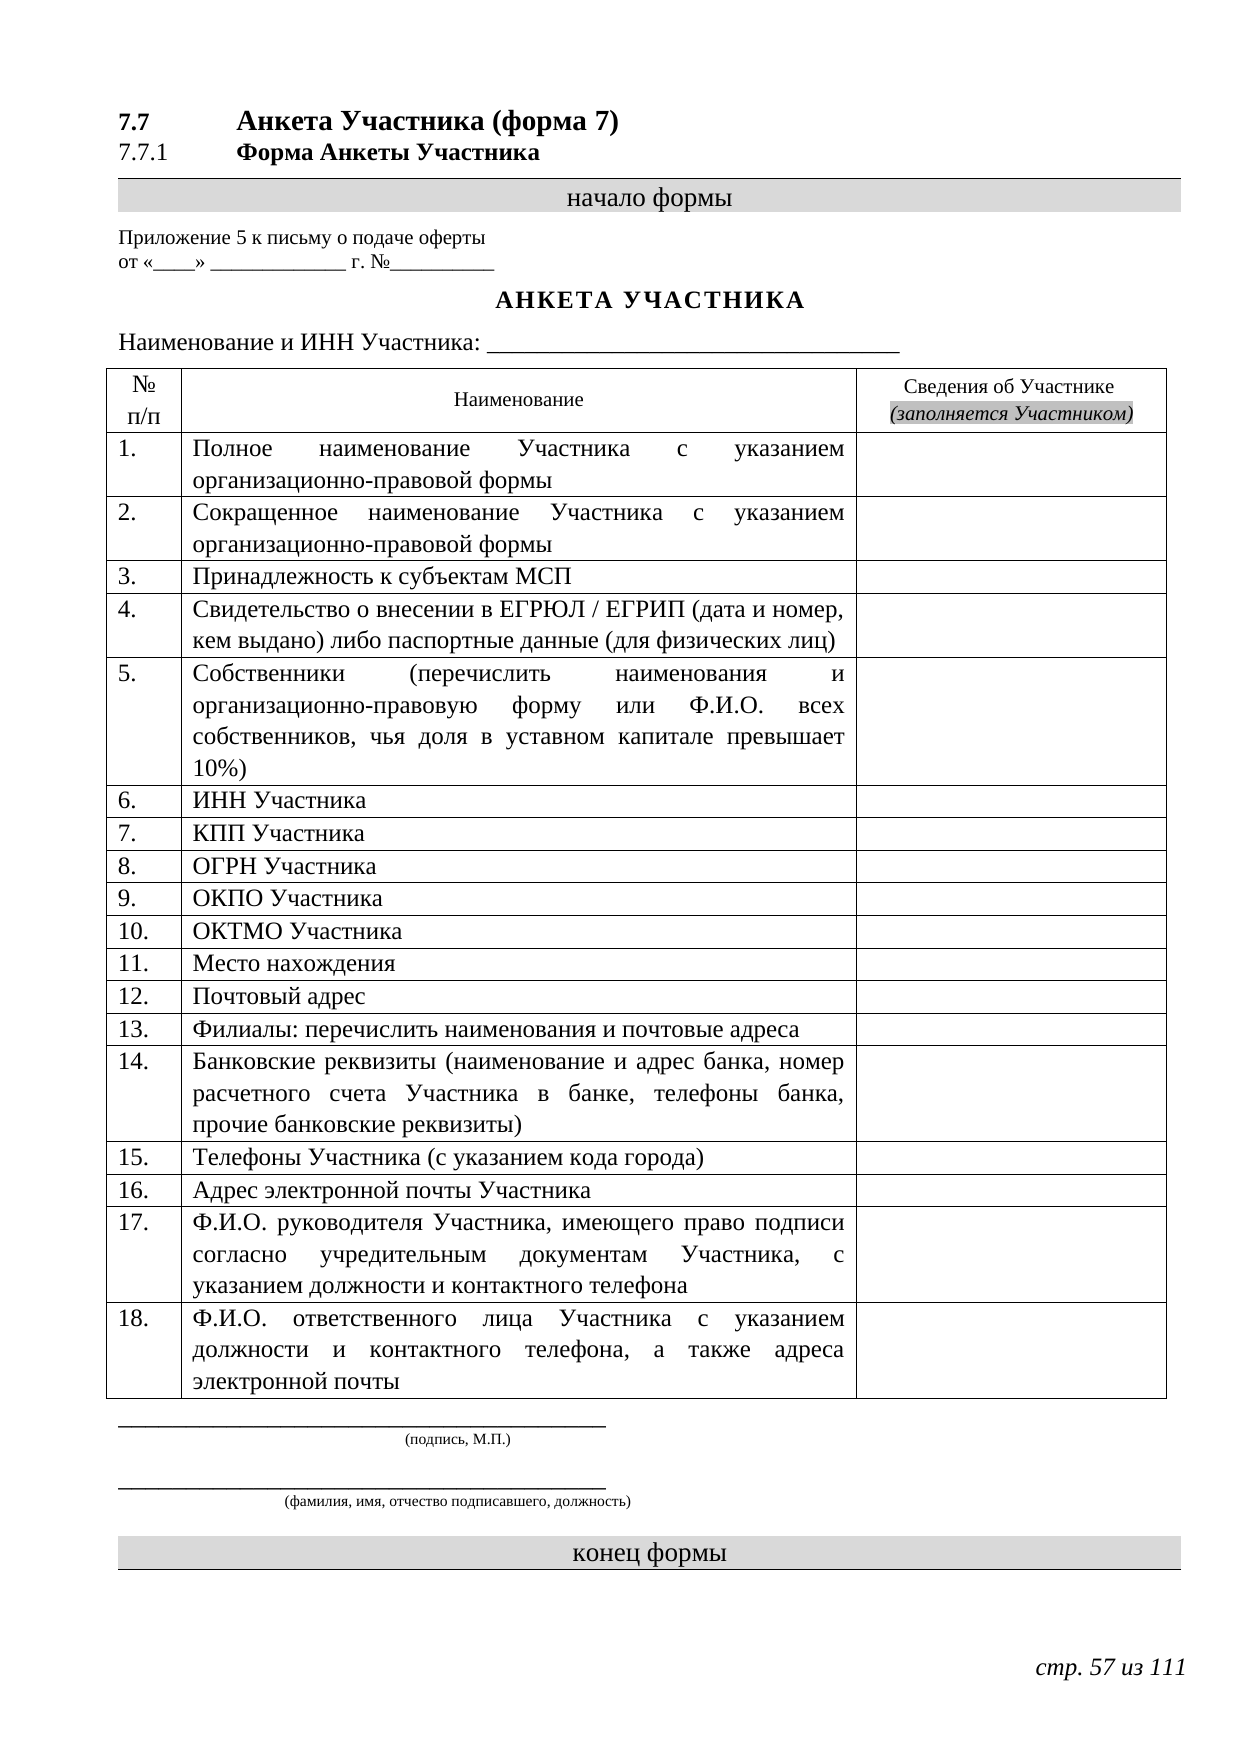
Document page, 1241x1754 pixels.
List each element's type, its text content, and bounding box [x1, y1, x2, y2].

table_cell [857, 561, 1166, 593]
table_cell ОГРН Участника [182, 851, 856, 882]
table_cell [107, 851, 181, 882]
table_cell [857, 1046, 1166, 1141]
table_cell [857, 916, 1166, 947]
table_header Наименование [182, 369, 856, 432]
table_cell [857, 594, 1166, 657]
text Анкета Участника [118, 286, 1181, 314]
table_cell [857, 1014, 1166, 1045]
table_cell ОКПО Участника [182, 883, 856, 915]
table_cell [107, 818, 181, 850]
table_cell Полное наименование Участника с указанием организационно-правовой формы [182, 433, 856, 496]
subtitle Анкета Участника (форма 7) [118, 103, 1181, 137]
table_cell Ф.И.О. ответственного лица Участника с указанием должности и контактного телефона, а также адреса электронной почты [182, 1303, 856, 1398]
table_cell [107, 1014, 181, 1045]
table_cell ИНН Участника [182, 786, 856, 817]
table_cell [857, 433, 1166, 496]
table_cell [107, 1175, 181, 1206]
text ____________________________________ [118, 1399, 1181, 1430]
table_cell Ф.И.О. руководителя Участника, имеющего право подписи согласно учредительным документам Участника, с указанием должности и контактного телефона [182, 1207, 856, 1302]
table_cell [107, 1142, 181, 1174]
table_cell Свидетельство о внесении в ЕГРЮЛ / ЕГРИП (дата и номер, кем выдано) либо паспортные данные (для физических лиц) [182, 594, 856, 657]
table_cell [857, 497, 1166, 560]
table_cell Банковские реквизиты (наименование и адрес банка, номер расчетного счета Участника в банке, телефоны банка, прочие банковские реквизиты) [182, 1046, 856, 1141]
table_cell [857, 1142, 1166, 1174]
table_cell [107, 658, 181, 784]
table_cell [107, 916, 181, 947]
text конец формы [118, 1536, 1181, 1569]
table_cell [857, 949, 1166, 980]
table_cell ОКТМО Участника [182, 916, 856, 947]
table_cell [107, 1046, 181, 1141]
table_cell Сокращенное наименование Участника с указанием организационно-правовой формы [182, 497, 856, 560]
table_cell [857, 658, 1166, 784]
text Форма Анкеты Участника [118, 137, 1181, 166]
table_cell Адрес электронной почты Участника [182, 1175, 856, 1206]
table_header № п/п [107, 369, 181, 432]
table_cell [107, 433, 181, 496]
table_cell Место нахождения [182, 949, 856, 980]
table_header Сведения об Участнике (заполняется Участником) [857, 369, 1166, 432]
table_cell [107, 883, 181, 915]
table_cell [857, 1207, 1166, 1302]
table_cell Телефоны Участника (с указанием кода города) [182, 1142, 856, 1174]
text Наименование и ИНН Участника: _________________________________ [118, 327, 1181, 356]
table_cell [107, 1303, 181, 1398]
table_cell КПП Участника [182, 818, 856, 850]
table_cell [857, 1175, 1166, 1206]
table_cell [107, 561, 181, 593]
text (подпись, М.П.) [118, 1430, 797, 1461]
text (фамилия, имя, отчество подписавшего, должность) [118, 1492, 797, 1523]
table_cell [107, 949, 181, 980]
table_cell Принадлежность к субъектам МСП [182, 561, 856, 593]
table_cell [857, 1303, 1166, 1398]
table_cell [857, 981, 1166, 1013]
table_cell [857, 818, 1166, 850]
table_cell [107, 786, 181, 817]
text ____________________________________ [118, 1461, 1181, 1492]
table_cell [857, 851, 1166, 882]
table_cell Филиалы: перечислить наименования и почтовые адреса [182, 1014, 856, 1045]
table_cell [107, 594, 181, 657]
table_cell [857, 883, 1166, 915]
table_cell Собственники (перечислить наименования и организационно-правовую форму или Ф.И.О. всех собственников, чья доля в уставном капитале превышает 10%) [182, 658, 856, 784]
table_cell [107, 981, 181, 1013]
text начало формы [118, 179, 1181, 212]
table_cell [107, 1207, 181, 1302]
table_cell [107, 497, 181, 560]
text Приложение 5 к письму о подаче оферты от «____» _____________ г. №__________ [118, 225, 1181, 273]
table_cell Почтовый адрес [182, 981, 856, 1013]
table_cell [857, 786, 1166, 817]
